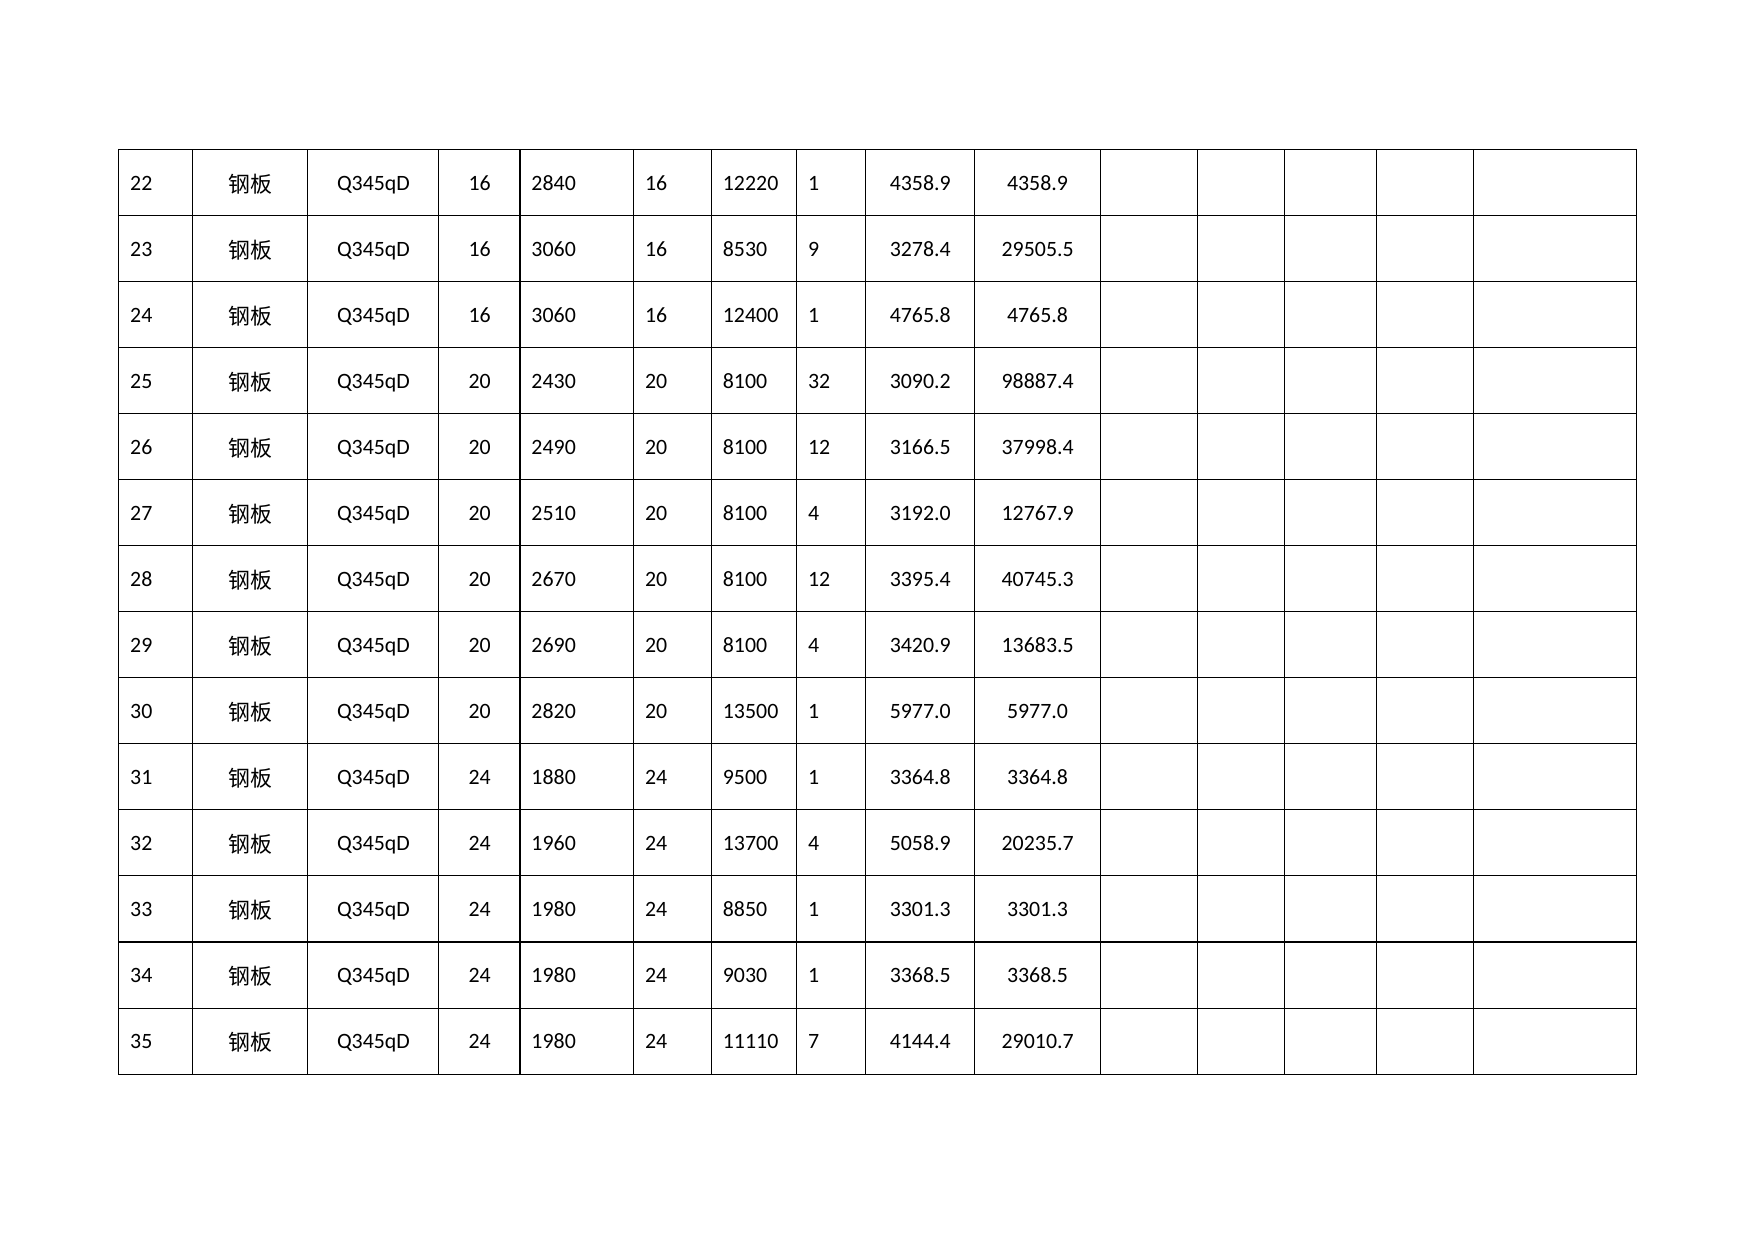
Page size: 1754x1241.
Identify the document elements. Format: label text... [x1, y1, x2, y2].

table_cell Q345qD [308, 744, 438, 809]
table_cell 4 [797, 480, 865, 545]
table_cell 1 [797, 744, 865, 809]
table_cell [1474, 480, 1636, 545]
table_cell 25 [119, 348, 192, 413]
table_cell 9500 [712, 744, 796, 809]
table_cell 3395.4 [866, 546, 974, 611]
table_cell 8100 [712, 546, 796, 611]
table_cell 16 [439, 150, 519, 215]
table_cell 98887.4 [975, 348, 1100, 413]
table_cell 31 [119, 744, 192, 809]
table_cell Q345qD [308, 216, 438, 281]
table_cell [1377, 612, 1473, 677]
table_cell 24 [634, 943, 711, 1007]
table_cell [1101, 348, 1197, 413]
table_cell [1101, 480, 1197, 545]
table_cell Q345qD [308, 678, 438, 743]
table_cell 12 [797, 546, 865, 611]
table_cell 24 [634, 744, 711, 809]
table_cell [1474, 150, 1636, 215]
table_cell 3060 [521, 282, 633, 347]
table_cell 1 [797, 150, 865, 215]
table_cell 5977.0 [975, 678, 1100, 743]
table_cell 5977.0 [866, 678, 974, 743]
table_cell 30 [119, 678, 192, 743]
table_cell 4358.9 [866, 150, 974, 215]
table_cell Q345qD [308, 943, 438, 1007]
table_cell [1285, 612, 1376, 677]
table_cell [1474, 348, 1636, 413]
table_cell 1880 [521, 744, 633, 809]
table_cell 16 [634, 216, 711, 281]
table_cell Q345qD [308, 414, 438, 479]
table_cell 3368.5 [975, 943, 1100, 1007]
table_cell [1377, 678, 1473, 743]
table_cell 3278.4 [866, 216, 974, 281]
table_cell 16 [634, 150, 711, 215]
table_cell 12767.9 [975, 480, 1100, 545]
table_cell 3301.3 [975, 876, 1100, 941]
table_cell 16 [439, 216, 519, 281]
table_cell [1377, 1009, 1473, 1073]
table_cell 20 [634, 348, 711, 413]
table_cell Q345qD [308, 282, 438, 347]
table_cell [1198, 1009, 1284, 1073]
table_cell [1198, 348, 1284, 413]
table_cell [1285, 943, 1376, 1007]
table_cell 40745.3 [975, 546, 1100, 611]
table_cell 3368.5 [866, 943, 974, 1007]
table_cell 2490 [521, 414, 633, 479]
table_cell [1198, 744, 1284, 809]
table_cell 20 [634, 546, 711, 611]
table_cell 1980 [521, 943, 633, 1007]
table_cell 8850 [712, 876, 796, 941]
table_cell [1101, 943, 1197, 1007]
table_cell 1 [797, 282, 865, 347]
table_cell [1474, 678, 1636, 743]
table_cell [1101, 546, 1197, 611]
table_cell 4 [797, 612, 865, 677]
table_cell [1474, 876, 1636, 941]
table_cell 钢板 [193, 480, 307, 545]
table_cell 4358.9 [975, 150, 1100, 215]
table_cell [1198, 216, 1284, 281]
table_cell [1198, 876, 1284, 941]
table_cell 3420.9 [866, 612, 974, 677]
table_cell [1101, 1009, 1197, 1073]
table_cell 13500 [712, 678, 796, 743]
table_cell [1101, 612, 1197, 677]
table_cell Q345qD [308, 480, 438, 545]
table_cell 24 [439, 744, 519, 809]
table_cell [1101, 876, 1197, 941]
table_cell [1474, 1009, 1636, 1073]
table_cell [1285, 546, 1376, 611]
table_cell 8100 [712, 612, 796, 677]
table_cell 24 [119, 282, 192, 347]
table_cell 12400 [712, 282, 796, 347]
table_cell [1198, 678, 1284, 743]
table_cell 26 [119, 414, 192, 479]
table_cell 28 [119, 546, 192, 611]
table_cell 钢板 [193, 348, 307, 413]
table_cell [1474, 744, 1636, 809]
table_cell 2430 [521, 348, 633, 413]
table_cell 2670 [521, 546, 633, 611]
table_cell 29010.7 [975, 1009, 1100, 1073]
table_cell 钢板 [193, 810, 307, 875]
table_cell 12 [797, 414, 865, 479]
table_cell 32 [119, 810, 192, 875]
table_cell 8100 [712, 348, 796, 413]
table_cell 1960 [521, 810, 633, 875]
table_cell 3090.2 [866, 348, 974, 413]
table_cell 钢板 [193, 744, 307, 809]
table_cell [1101, 282, 1197, 347]
table_cell [1474, 216, 1636, 281]
table_cell [1377, 943, 1473, 1007]
table_cell 24 [634, 1009, 711, 1073]
table_cell 4765.8 [866, 282, 974, 347]
table_cell 9 [797, 216, 865, 281]
table_cell [1285, 348, 1376, 413]
table_cell 钢板 [193, 943, 307, 1007]
table_cell 37998.4 [975, 414, 1100, 479]
table_cell 20 [634, 414, 711, 479]
table_cell 钢板 [193, 612, 307, 677]
table_cell [1377, 744, 1473, 809]
table_cell [1285, 282, 1376, 347]
table_cell [1285, 876, 1376, 941]
table_cell [1474, 414, 1636, 479]
table_cell [1101, 150, 1197, 215]
table_cell 8100 [712, 414, 796, 479]
table_cell 3192.0 [866, 480, 974, 545]
table_cell 3364.8 [975, 744, 1100, 809]
table_cell 钢板 [193, 216, 307, 281]
table_cell 钢板 [193, 414, 307, 479]
table_cell 20 [439, 678, 519, 743]
table_cell 20 [439, 612, 519, 677]
table_cell [1285, 678, 1376, 743]
table_cell 20 [439, 546, 519, 611]
table_cell [1198, 480, 1284, 545]
table_cell 13700 [712, 810, 796, 875]
table_cell [1377, 150, 1473, 215]
table_cell 1 [797, 943, 865, 1007]
table_cell [1285, 480, 1376, 545]
table_cell [1285, 810, 1376, 875]
table_cell [1377, 348, 1473, 413]
table_cell 钢板 [193, 1009, 307, 1073]
table_cell 20 [439, 480, 519, 545]
table_cell 钢板 [193, 678, 307, 743]
table_cell [1377, 546, 1473, 611]
table_cell [1198, 282, 1284, 347]
table_cell 7 [797, 1009, 865, 1073]
table_cell 8100 [712, 480, 796, 545]
table_cell 12220 [712, 150, 796, 215]
table_cell 11110 [712, 1009, 796, 1073]
table_cell Q345qD [308, 348, 438, 413]
table_cell 13683.5 [975, 612, 1100, 677]
table_cell 20 [634, 480, 711, 545]
table_cell 20 [439, 414, 519, 479]
table_cell 29505.5 [975, 216, 1100, 281]
table_cell 20 [634, 678, 711, 743]
table_cell [1101, 216, 1197, 281]
table_cell 20 [634, 612, 711, 677]
table_cell Q345qD [308, 546, 438, 611]
table_cell 24 [439, 1009, 519, 1073]
table_cell 4144.4 [866, 1009, 974, 1073]
table_cell 3060 [521, 216, 633, 281]
table_cell 1 [797, 678, 865, 743]
table_cell [1377, 216, 1473, 281]
table_cell 5058.9 [866, 810, 974, 875]
table_cell [1474, 943, 1636, 1007]
table_cell 32 [797, 348, 865, 413]
table_cell Q345qD [308, 810, 438, 875]
table_cell 29 [119, 612, 192, 677]
table_cell 27 [119, 480, 192, 545]
table_cell 2510 [521, 480, 633, 545]
table_cell 16 [634, 282, 711, 347]
table_cell [1285, 1009, 1376, 1073]
table_cell 24 [634, 810, 711, 875]
table_cell Q345qD [308, 1009, 438, 1073]
table_cell [1474, 282, 1636, 347]
table_cell 22 [119, 150, 192, 215]
table_cell 20 [439, 348, 519, 413]
table_cell Q345qD [308, 150, 438, 215]
table_cell [1198, 414, 1284, 479]
table_cell [1198, 612, 1284, 677]
table_cell [1198, 546, 1284, 611]
table_cell 4 [797, 810, 865, 875]
table_cell [1101, 678, 1197, 743]
table_cell 2690 [521, 612, 633, 677]
table_cell [1101, 744, 1197, 809]
table_cell [1474, 546, 1636, 611]
table_cell 35 [119, 1009, 192, 1073]
table_cell 钢板 [193, 150, 307, 215]
table_cell [1377, 282, 1473, 347]
table_cell [1198, 943, 1284, 1007]
table_cell 1 [797, 876, 865, 941]
table_cell 1980 [521, 1009, 633, 1073]
table_cell 2820 [521, 678, 633, 743]
table_cell [1285, 744, 1376, 809]
table_cell [1285, 414, 1376, 479]
table_cell 钢板 [193, 876, 307, 941]
table_cell 34 [119, 943, 192, 1007]
table_cell [1377, 480, 1473, 545]
table_cell 23 [119, 216, 192, 281]
table_cell 33 [119, 876, 192, 941]
table_cell 1980 [521, 876, 633, 941]
table_cell 钢板 [193, 282, 307, 347]
table_cell 24 [439, 876, 519, 941]
table_cell 2840 [521, 150, 633, 215]
table_cell 3301.3 [866, 876, 974, 941]
table_cell 3166.5 [866, 414, 974, 479]
table_cell [1198, 150, 1284, 215]
table_cell [1101, 414, 1197, 479]
table_cell 16 [439, 282, 519, 347]
table_cell [1285, 150, 1376, 215]
table_cell 24 [439, 943, 519, 1007]
table_cell [1101, 810, 1197, 875]
table_cell [1377, 810, 1473, 875]
table_cell 24 [634, 876, 711, 941]
table_cell [1285, 216, 1376, 281]
table_cell Q345qD [308, 876, 438, 941]
table_cell 4765.8 [975, 282, 1100, 347]
table_cell [1474, 810, 1636, 875]
table_cell Q345qD [308, 612, 438, 677]
table_cell [1377, 876, 1473, 941]
table_cell [1474, 612, 1636, 677]
table_cell 钢板 [193, 546, 307, 611]
table_cell 24 [439, 810, 519, 875]
table_cell 3364.8 [866, 744, 974, 809]
table_cell 9030 [712, 943, 796, 1007]
table_cell 8530 [712, 216, 796, 281]
table_cell [1377, 414, 1473, 479]
table_cell [1198, 810, 1284, 875]
table_cell 20235.7 [975, 810, 1100, 875]
